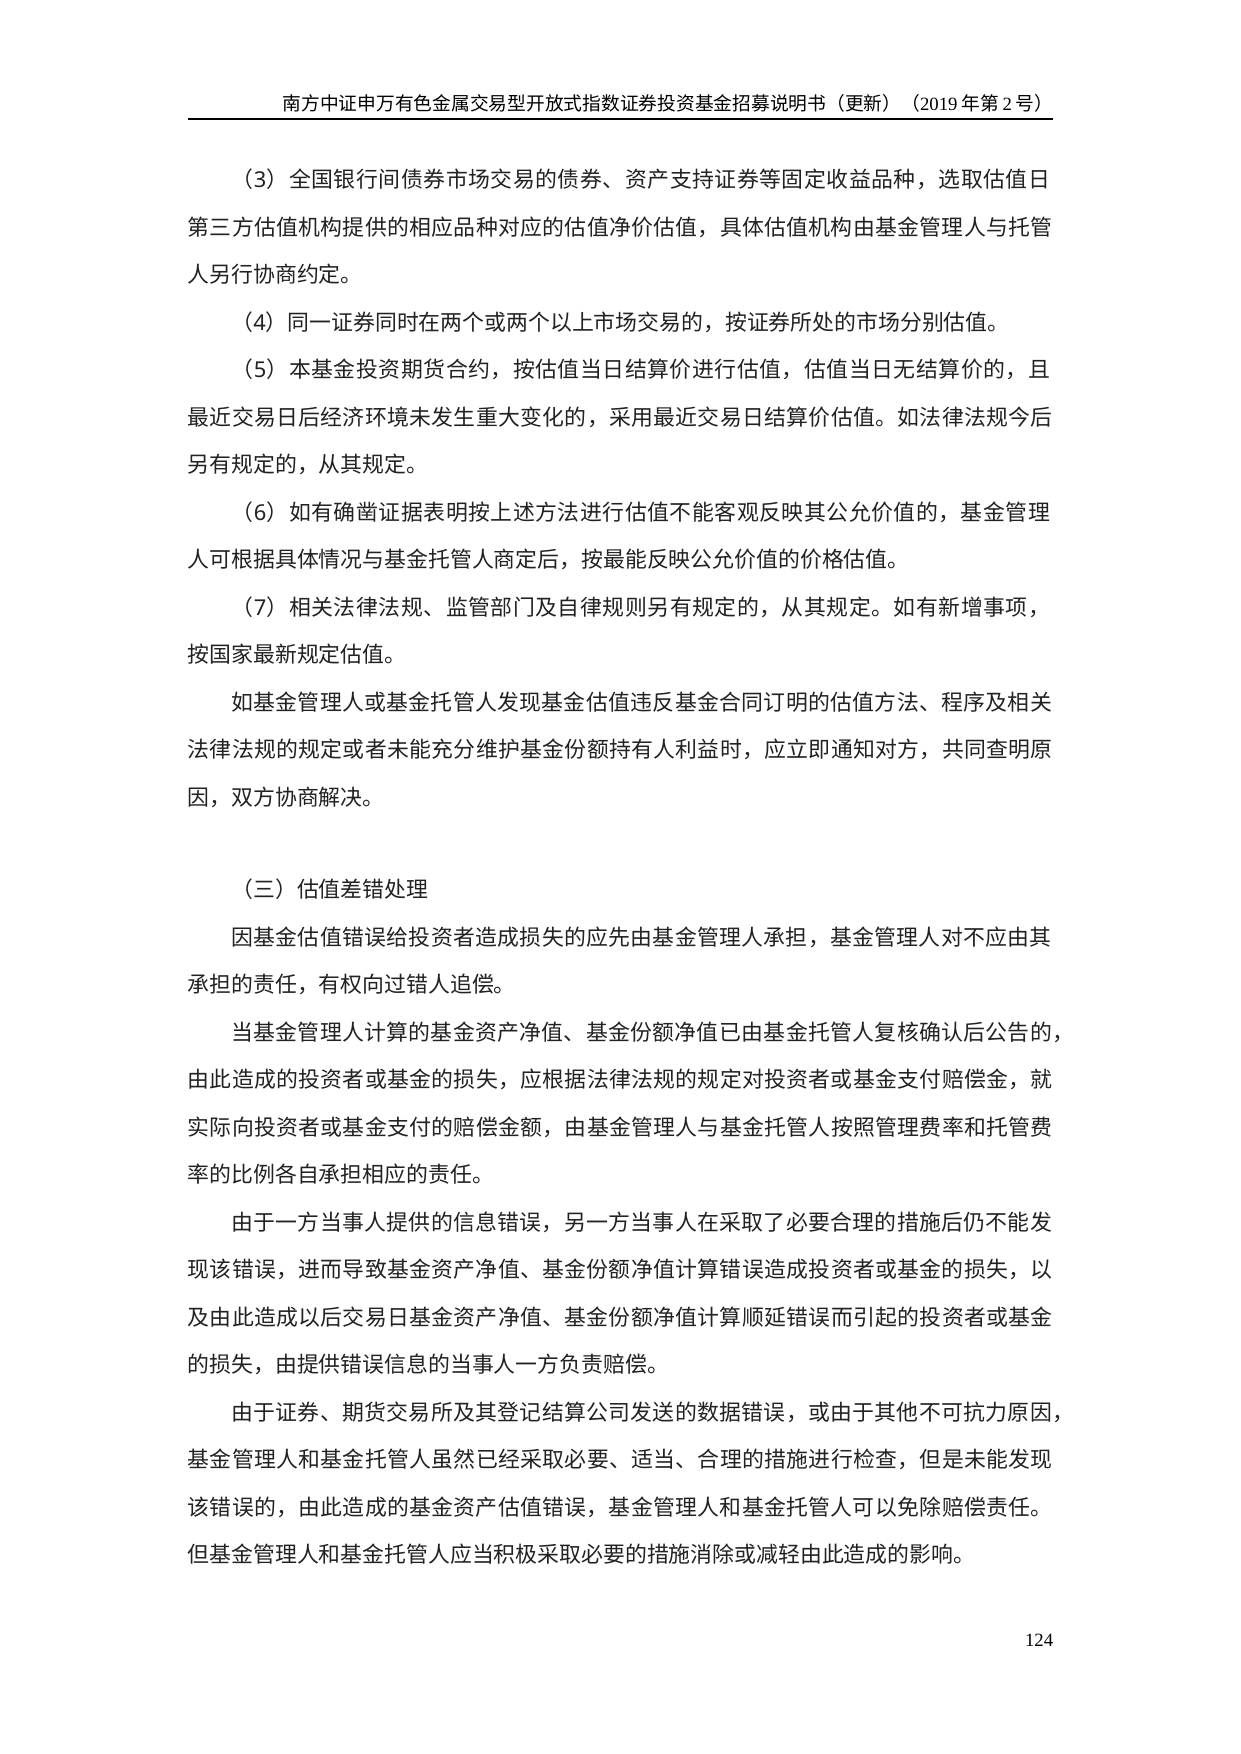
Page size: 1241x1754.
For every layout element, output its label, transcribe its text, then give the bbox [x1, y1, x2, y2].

text （3）全国银行间债券市场交易的债券、资产支持证券等固定收益品种，选取估值日第三方估值机构提供的相应品种对应的估值净价估值，具体估值机构由基金管理人与托管人另行协商约定。 [187, 162, 1053, 289]
text （4）同一证券同时在两个或两个以上市场交易的，按证券所处的市场分别估值。 [187, 304, 1053, 336]
text （6）如有确凿证据表明按上述方法进行估值不能客观反映其公允价值的，基金管理人可根据具体情况与基金托管人商定后，按最能反映公允价值的价格估值。 [187, 495, 1053, 574]
text 由于证券、期货交易所及其登记结算公司发送的数据错误，或由于其他不可抗力原因，基金管理人和基金托管人虽然已经采取必要、适当、合理的措施进行检查，但是未能发现该错误的，由此造成的基金资产估值错误，基金管理人和基金托管人可以免除赔偿责任。但基金管理人和基金托管人应当积极采取必要的措施消除或减轻由此造成的影响。 [187, 1395, 1053, 1569]
text 当基金管理人计算的基金资产净值、基金份额净值已由基金托管人复核确认后公告的，由此造成的投资者或基金的损失，应根据法律法规的规定对投资者或基金支付赔偿金，就实际向投资者或基金支付的赔偿金额，由基金管理人与基金托管人按照管理费率和托管费率的比例各自承担相应的责任。 [187, 1015, 1053, 1189]
text （三）估值差错处理 [187, 872, 1053, 904]
text （5）本基金投资期货合约，按估值当日结算价进行估值，估值当日无结算价的，且最近交易日后经济环境未发生重大变化的，采用最近交易日结算价估值。如法律法规今后另有规定的，从其规定。 [187, 352, 1053, 479]
text （7）相关法律法规、监管部门及自律规则另有规定的，从其规定。如有新增事项，按国家最新规定估值。 [187, 590, 1053, 669]
text 由于一方当事人提供的信息错误，另一方当事人在采取了必要合理的措施后仍不能发现该错误，进而导致基金资产净值、基金份额净值计算错误造成投资者或基金的损失，以及由此造成以后交易日基金资产净值、基金份额净值计算顺延错误而引起的投资者或基金的损失，由提供错误信息的当事人一方负责赔偿。 [187, 1205, 1053, 1379]
text 如基金管理人或基金托管人发现基金估值违反基金合同订明的估值方法、程序及相关法律法规的规定或者未能充分维护基金份额持有人利益时，应立即通知对方，共同查明原因，双方协商解决。 [187, 685, 1053, 812]
text 因基金估值错误给投资者造成损失的应先由基金管理人承担，基金管理人对不应由其承担的责任，有权向过错人追偿。 [187, 920, 1053, 999]
